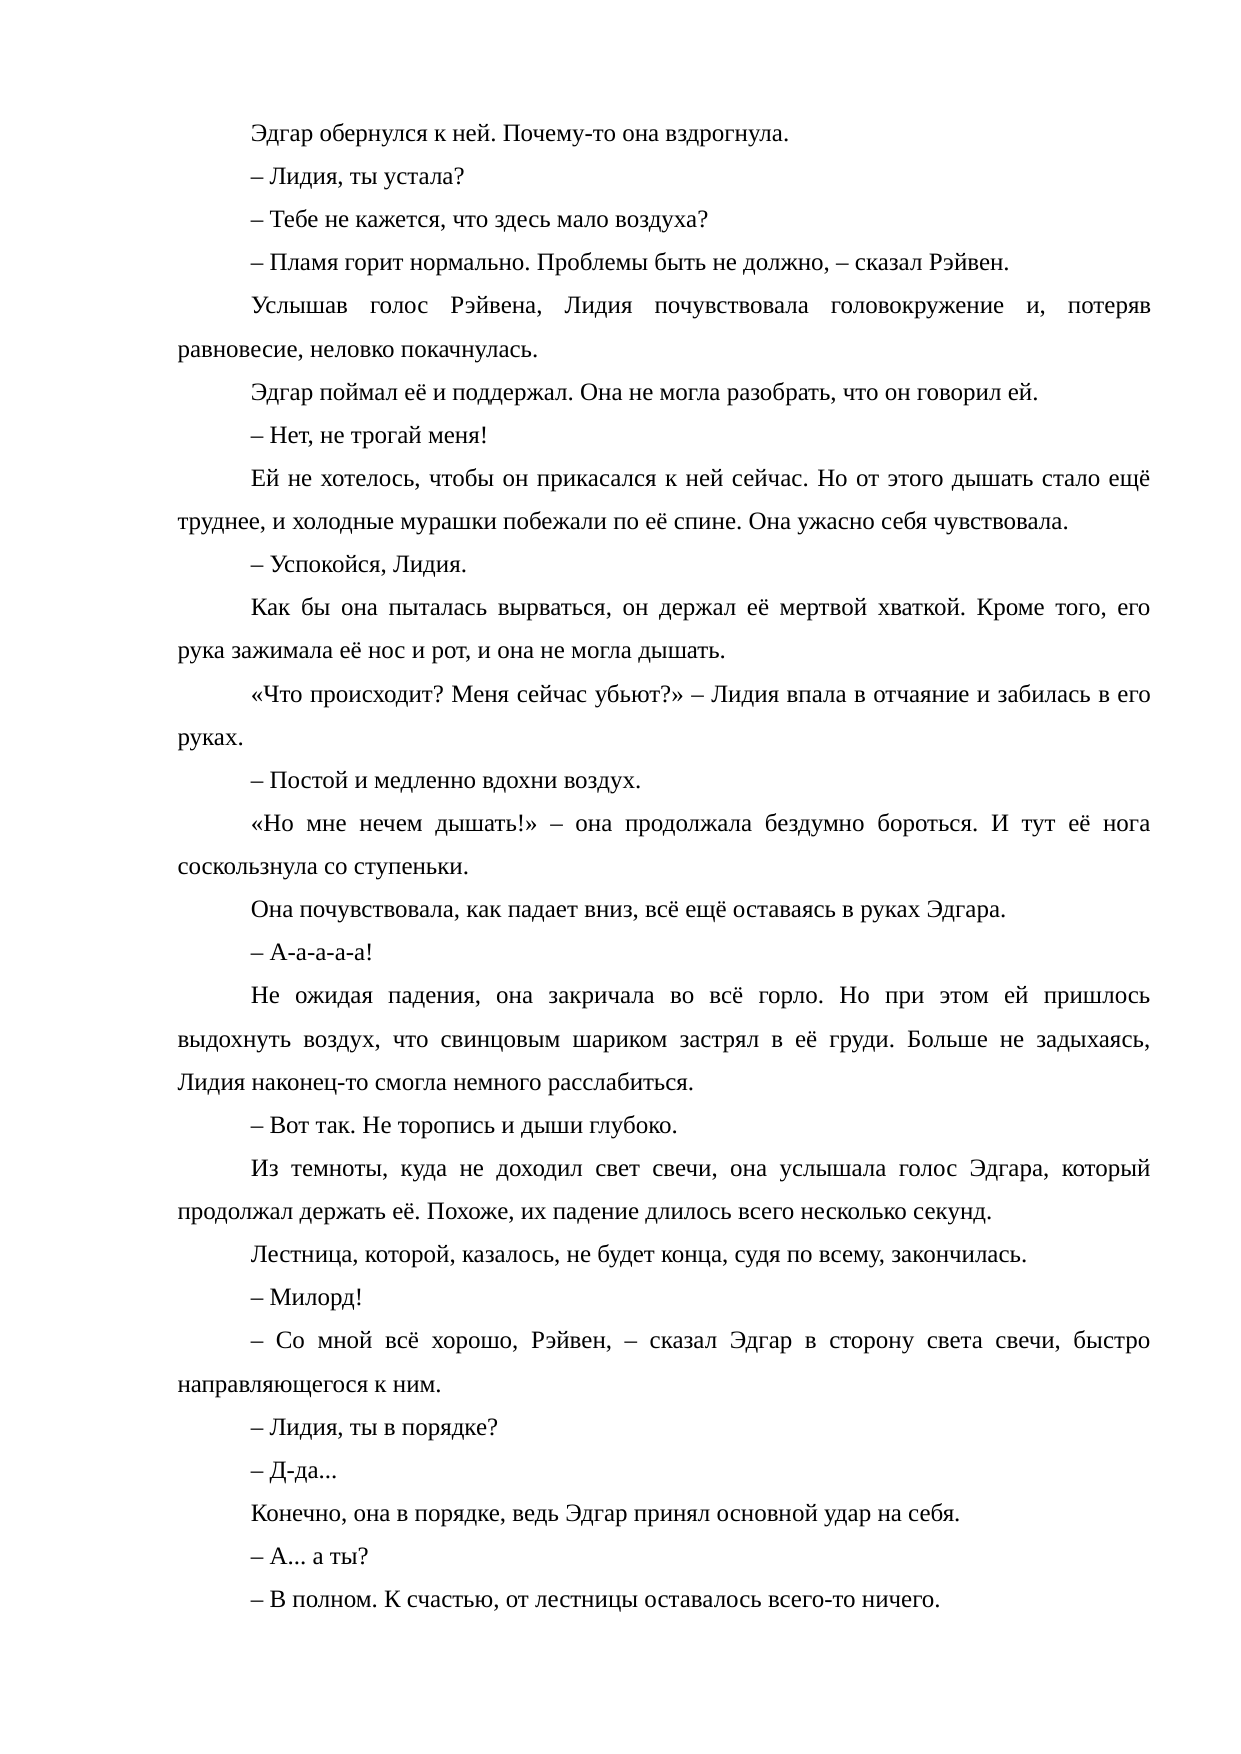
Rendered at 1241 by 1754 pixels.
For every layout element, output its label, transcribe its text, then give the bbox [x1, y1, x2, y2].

text Ей не хотелось, чтобы он прикасался к ней сейчас. Но от этого дышать стало ещё труднее, и холодные мурашки побежали по её спине. Она ужасно себя чувствовала. [177, 463, 1152, 535]
text – А-а-а-а-а! [177, 937, 1152, 966]
text Из темноты, куда не доходил свет свечи, она услышала голос Эдгара, который продолжал держать её. Похоже, их падение длилось всего несколько секунд. [177, 1153, 1152, 1225]
text – Лидия, ты в порядке? [177, 1412, 1152, 1441]
text Лестница, которой, казалось, не будет конца, судя по всему, закончилась. [177, 1239, 1152, 1268]
text – Успокойся, Лидия. [177, 549, 1152, 578]
text – Нет, не трогай меня! [177, 420, 1152, 449]
text – А... а ты? [177, 1541, 1152, 1570]
text Эдгар поймал её и поддержал. Она не могла разобрать, что он говорил ей. [177, 377, 1152, 406]
text «Но мне нечем дышать!» – она продолжала бездумно бороться. И тут её нога соскользнула со ступеньки. [177, 808, 1152, 880]
text – Со мной всё хорошо, Рэйвен, – сказал Эдгар в сторону света свечи, быстро направляющегося к ним. [177, 1326, 1152, 1397]
text Не ожидая падения, она закричала во всё горло. Но при этом ей пришлось выдохнуть воздух, что свинцовым шариком застрял в её груди. Больше не задыхаясь, Лидия наконец-то смогла немного расслабиться. [177, 981, 1152, 1096]
text – Вот так. Не торопись и дыши глубоко. [177, 1110, 1152, 1139]
text – Постой и медленно вдохни воздух. [177, 765, 1152, 794]
text Как бы она пыталась вырваться, он держал её мертвой хваткой. Кроме того, его рука зажимала её нос и рот, и она не могла дышать. [177, 592, 1152, 664]
text Она почувствовала, как падает вниз, всё ещё оставаясь в руках Эдгара. [177, 894, 1152, 923]
text – Милорд! [177, 1282, 1152, 1311]
text «Что происходит? Меня сейчас убьют?» – Лидия впала в отчаяние и забилась в его руках. [177, 679, 1152, 751]
text Конечно, она в порядке, ведь Эдгар принял основной удар на себя. [177, 1498, 1152, 1527]
text Услышав голос Рэйвена, Лидия почувствовала головокружение и, потеряв равновесие, неловко покачнулась. [177, 291, 1152, 362]
text – В полном. К счастью, от лестницы оставалось всего-то ничего. [177, 1584, 1152, 1613]
text – Пламя горит нормально. Проблемы быть не должно, – сказал Рэйвен. [177, 247, 1152, 276]
text – Д-да... [177, 1455, 1152, 1484]
text – Тебе не кажется, что здесь мало воздуха? [177, 204, 1152, 233]
text Эдгар обернулся к ней. Почему-то она вздрогнула. [177, 118, 1152, 147]
text – Лидия, ты устала? [177, 161, 1152, 190]
